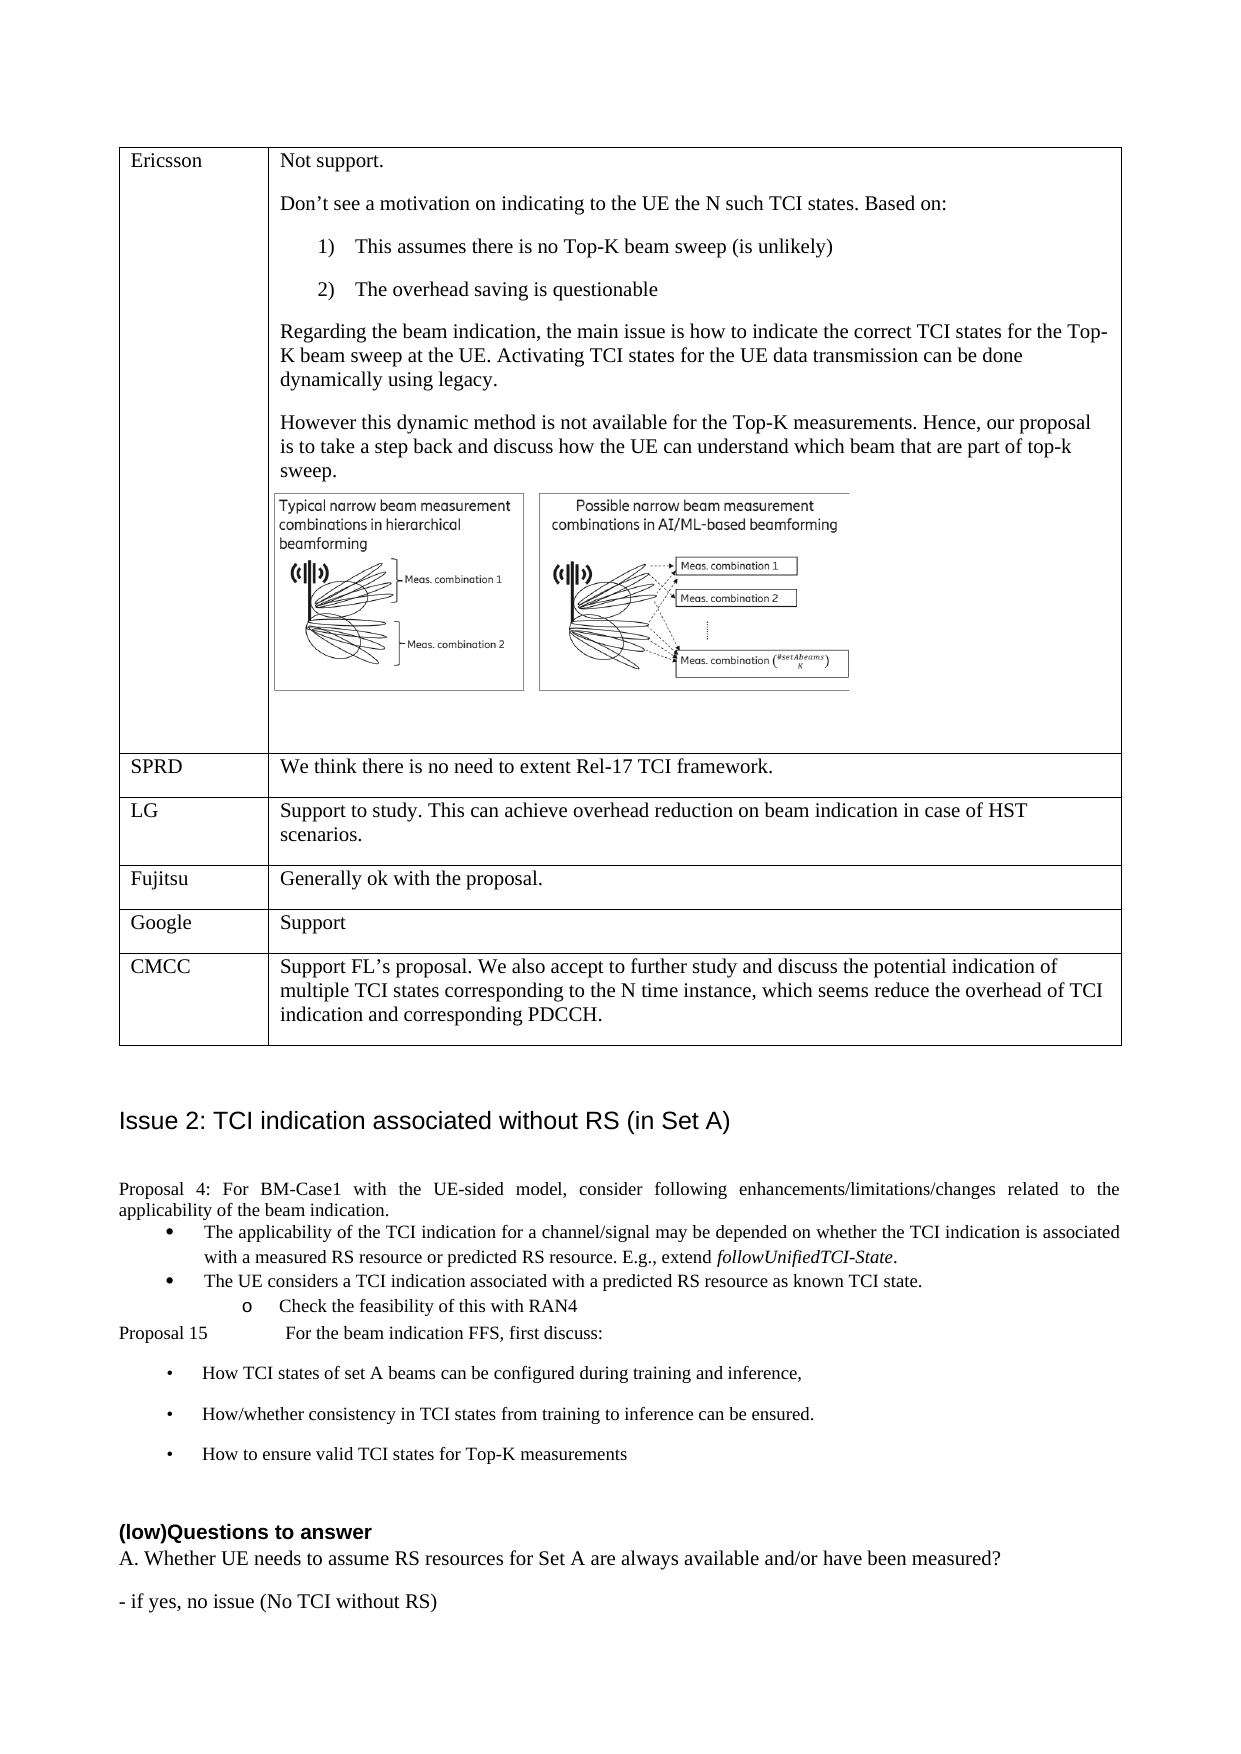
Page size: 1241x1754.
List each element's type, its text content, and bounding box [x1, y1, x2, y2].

table_cell LG [120, 798, 268, 865]
table_cell Generally ok with the proposal. [269, 866, 1121, 909]
table_cell Support to study. This can achieve overhead reduction on beam indication in case of HST scenarios. [269, 798, 1121, 865]
table_cell Fujitsu [120, 866, 268, 909]
table_cell CMCC [120, 954, 268, 1044]
table_cell Google [120, 910, 268, 952]
text • How TCI states of set A beams can be configured during training and inference, [166, 1362, 1122, 1384]
list The applicability of the TCI indication for a channel/signal may be depended on whether the TCI indication is associated with a measured RS resource or predicted RS resource. E.g., extend followUnifiedTCI-State. [166, 1221, 1122, 1267]
text Proposal 15 For the beam indication FFS, first discuss: [118, 1322, 1122, 1343]
table_cell SPRD [120, 754, 268, 797]
text - if yes, no issue (No TCI without RS) [118, 1588, 1122, 1613]
table_cell Ericsson [120, 148, 268, 753]
list Check the feasibility of this with RAN4 [241, 1295, 1122, 1318]
text A. Whether UE needs to assume RS resources for Set A are always available and/or have been measured? [118, 1546, 1122, 1570]
text • How/whether consistency in TCI states from training to inference can be ensured. [166, 1402, 1122, 1424]
text Proposal 4: For BM-Case1 with the UE-sided model, consider following enhancements/limitations/changes related to the applicability of the beam indication. [118, 1178, 1122, 1221]
list The UE considers a TCI indication associated with a predicted RS resource as known TCI state. [166, 1270, 1122, 1292]
table_cell Support [269, 910, 1121, 952]
table_cell Not support. Don’t see a motivation on indicating to the UE the N such TCI states. Based on: This assumes there is no Top-K beam sweep (is unlikely) The overhead saving is questionable Regarding the beam indication, the main issue is how to indicate the correct TCI states for the Top-K beam sweep at the UE. Activating TCI states for the UE data transmission can be done dynamically using legacy. However this dynamic method is not available for the Top-K measurements. Hence, our proposal is to take a step back and discuss how the UE can understand which beam that are part of top-k sweep. [269, 148, 1121, 753]
subtitle Issue 2: TCI indication associated without RS (in Set A) [118, 1106, 1122, 1135]
table_cell We think there is no need to extent Rel-17 TCI framework. [269, 754, 1121, 797]
subtitle (low)Questions to answer [118, 1520, 1122, 1544]
text • How to ensure valid TCI states for Top-K measurements [166, 1443, 1122, 1464]
table_cell Support FL’s proposal. We also accept to further study and discuss the potential indication of multiple TCI states corresponding to the N time instance, which seems reduce the overhead of TCI indication and corresponding PDCCH. [269, 954, 1121, 1044]
